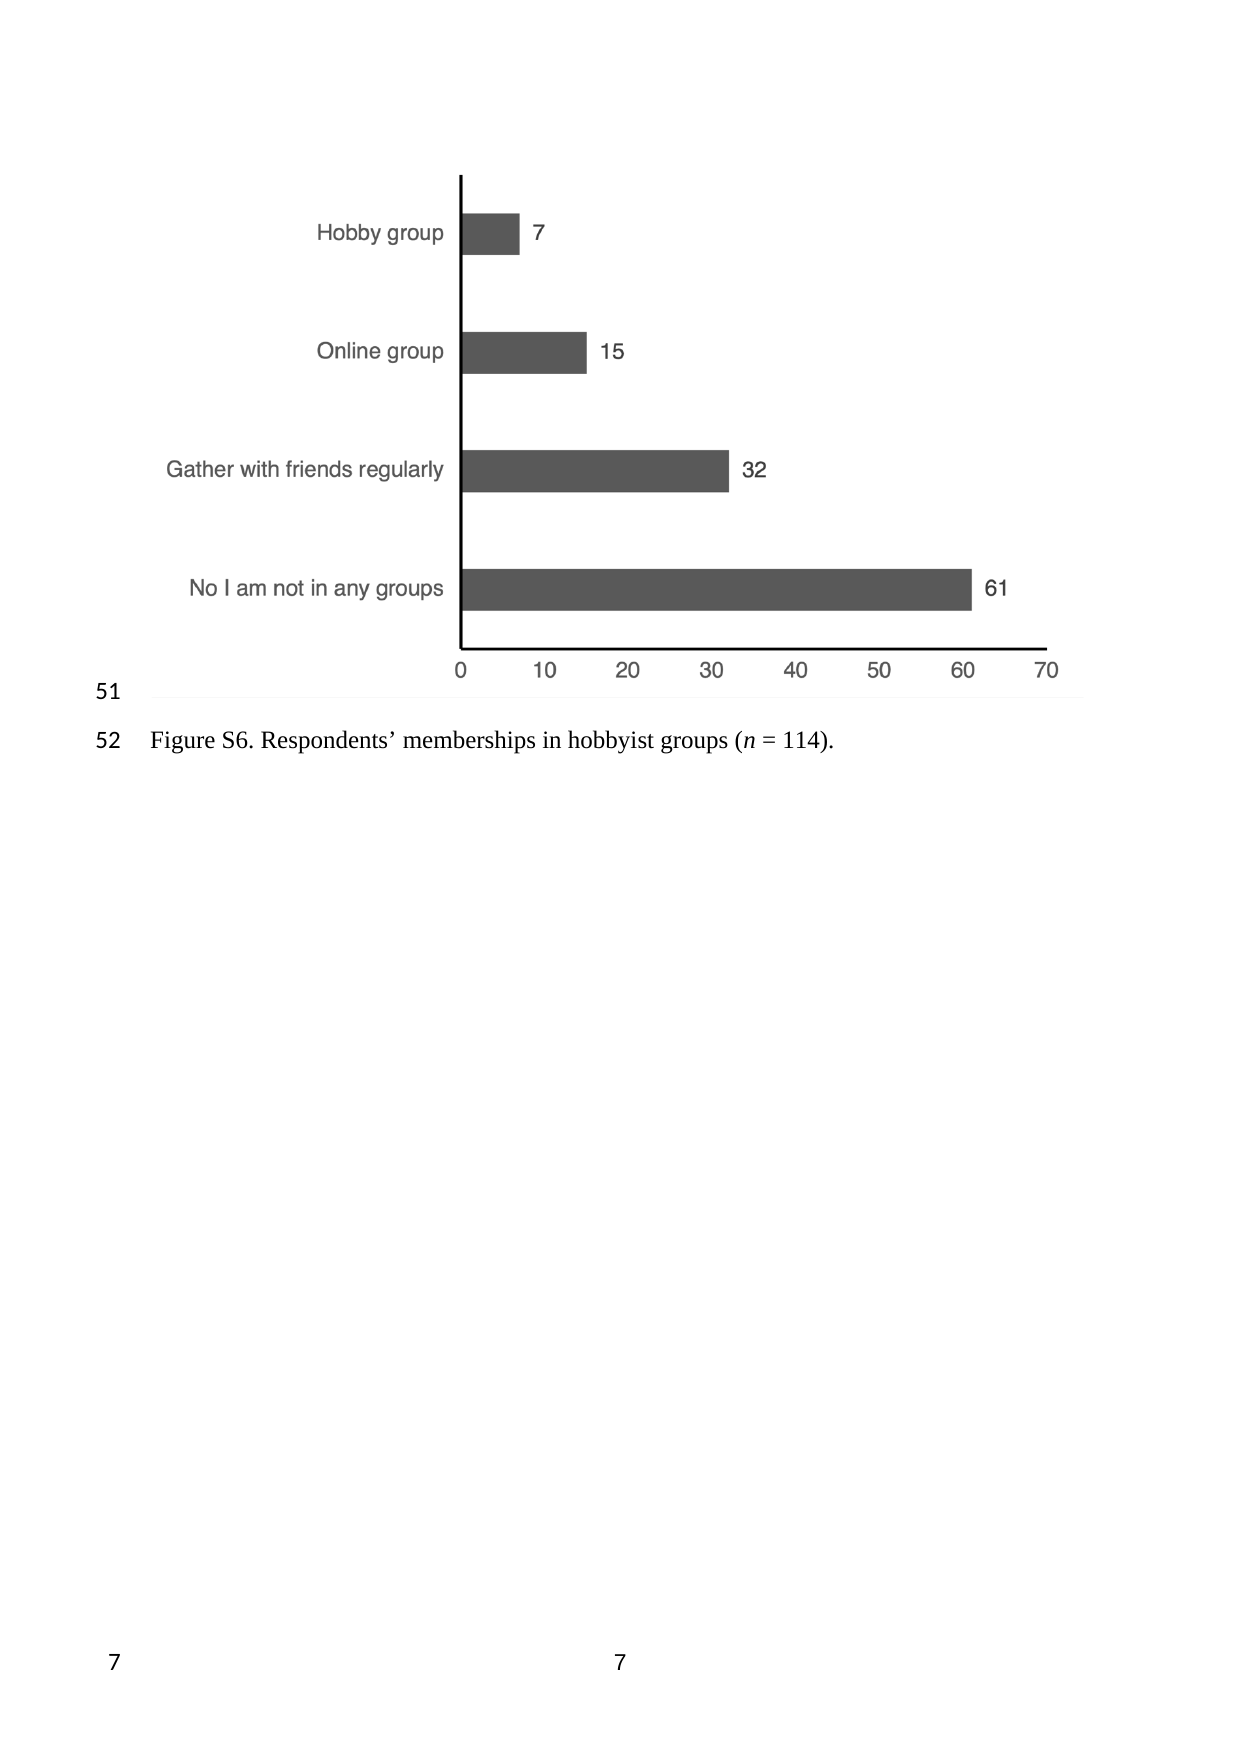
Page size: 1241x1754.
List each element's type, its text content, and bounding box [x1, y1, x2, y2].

text Figure S6. Respondents’ memberships in hobbyist groups (n = 114). [150, 726, 1090, 754]
picture [150, 150, 1084, 700]
